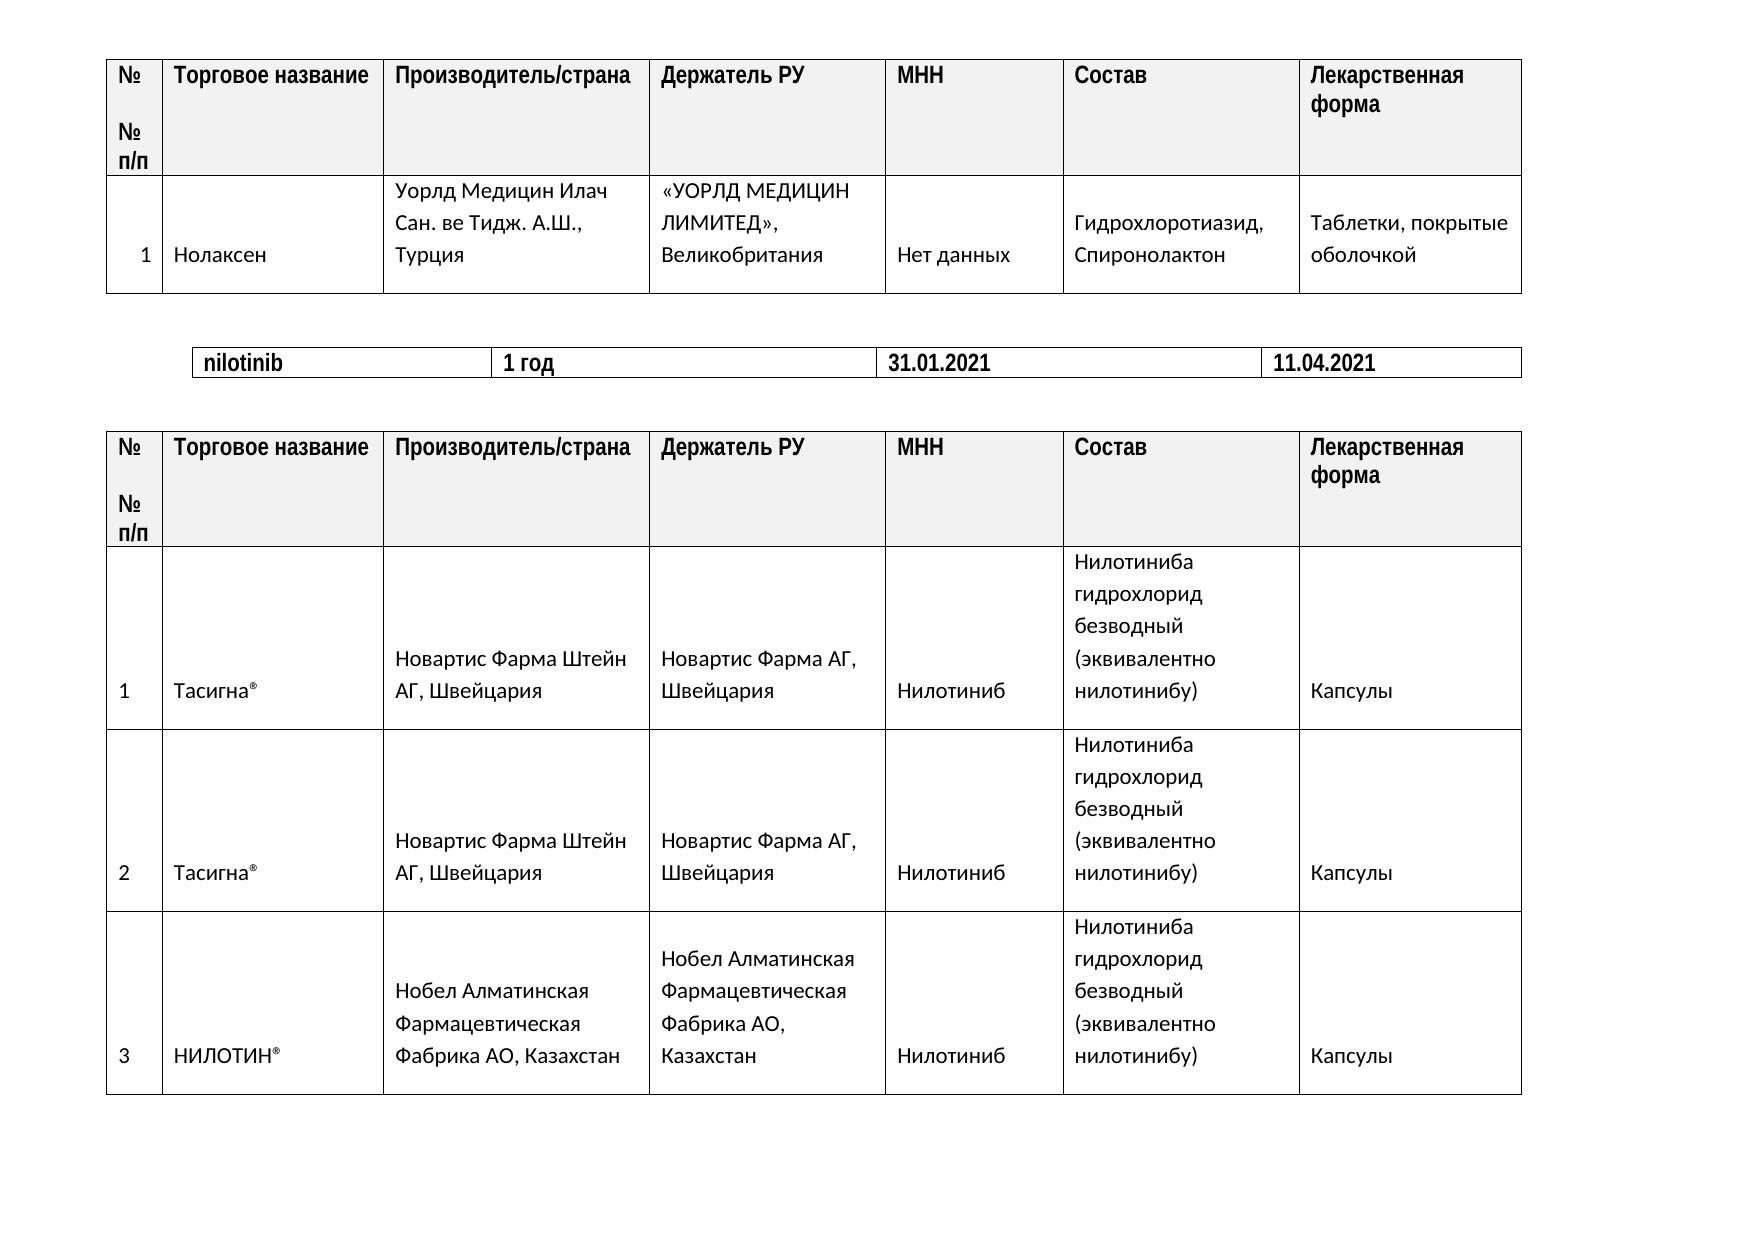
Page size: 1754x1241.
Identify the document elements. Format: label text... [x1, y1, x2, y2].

table_header nilotinib [193, 348, 491, 377]
table_header Торговое название [163, 432, 383, 546]
table_cell Тасигна® [163, 730, 383, 911]
table_header Лекарственная форма [1300, 432, 1521, 546]
table_cell Новартис Фарма Штейн АГ, Швейцария [384, 730, 649, 911]
table_header МНН [886, 432, 1063, 546]
table_header Производитель/страна [384, 432, 649, 546]
table_cell Нилотиниб [886, 547, 1063, 729]
table_cell Капсулы [1300, 730, 1521, 911]
table_cell Нолаксен [163, 176, 383, 293]
table_cell Нилотиниб [886, 912, 1063, 1094]
table_cell 1 [107, 176, 162, 293]
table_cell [650, 912, 885, 1094]
table_cell Нилотиниб [886, 730, 1063, 911]
table_cell НИЛОТИН® [163, 912, 383, 1094]
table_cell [1064, 912, 1299, 1094]
table_header Состав [1064, 432, 1299, 546]
table_cell Новартис Фарма АГ, Швейцария [650, 547, 885, 729]
table_cell Уорлд Медицин Илач Сан. ве Тидж. А.Ш., Турция [384, 176, 649, 293]
table_cell Новартис Фарма Штейн АГ, Швейцария [384, 547, 649, 729]
table_cell 3 [107, 912, 162, 1094]
table_header 1 год [492, 348, 876, 377]
table_cell Гидрохлоротиазид, Спиронолактон [1064, 176, 1299, 293]
table_header Лекарственная форма [1300, 60, 1521, 175]
table_cell Капсулы [1300, 547, 1521, 729]
table_cell Капсулы [1300, 912, 1521, 1094]
table_header 31.01.2021 [877, 348, 1261, 377]
table_header Держатель РУ [650, 432, 885, 546]
table_header 11.04.2021 [1262, 348, 1521, 377]
table_header Держатель РУ [650, 60, 885, 175]
table_header Состав [1064, 60, 1299, 175]
table_header Производитель/страна [384, 60, 649, 175]
table_cell «УОРЛД МЕДИЦИН ЛИМИТЕД», Великобритания [650, 176, 885, 293]
table_header № №п/п [107, 432, 162, 546]
table_cell Таблетки, покрытые оболочкой [1300, 176, 1521, 293]
table_cell 2 [107, 730, 162, 911]
table_cell Нилотиниба гидрохлорид безводный (эквивалентно нилотинибу) [1064, 730, 1299, 911]
table_header МНН [886, 60, 1063, 175]
table_cell Тасигна® [163, 547, 383, 729]
table_cell Новартис Фарма АГ, Швейцария [650, 730, 885, 911]
table_header № №п/п [107, 60, 162, 175]
table_cell Нилотиниба гидрохлорид безводный (эквивалентно нилотинибу) [1064, 547, 1299, 729]
table_cell Нет данных [886, 176, 1063, 293]
table_header Торговое название [163, 60, 383, 175]
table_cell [384, 912, 649, 1094]
table_cell 1 [107, 547, 162, 729]
